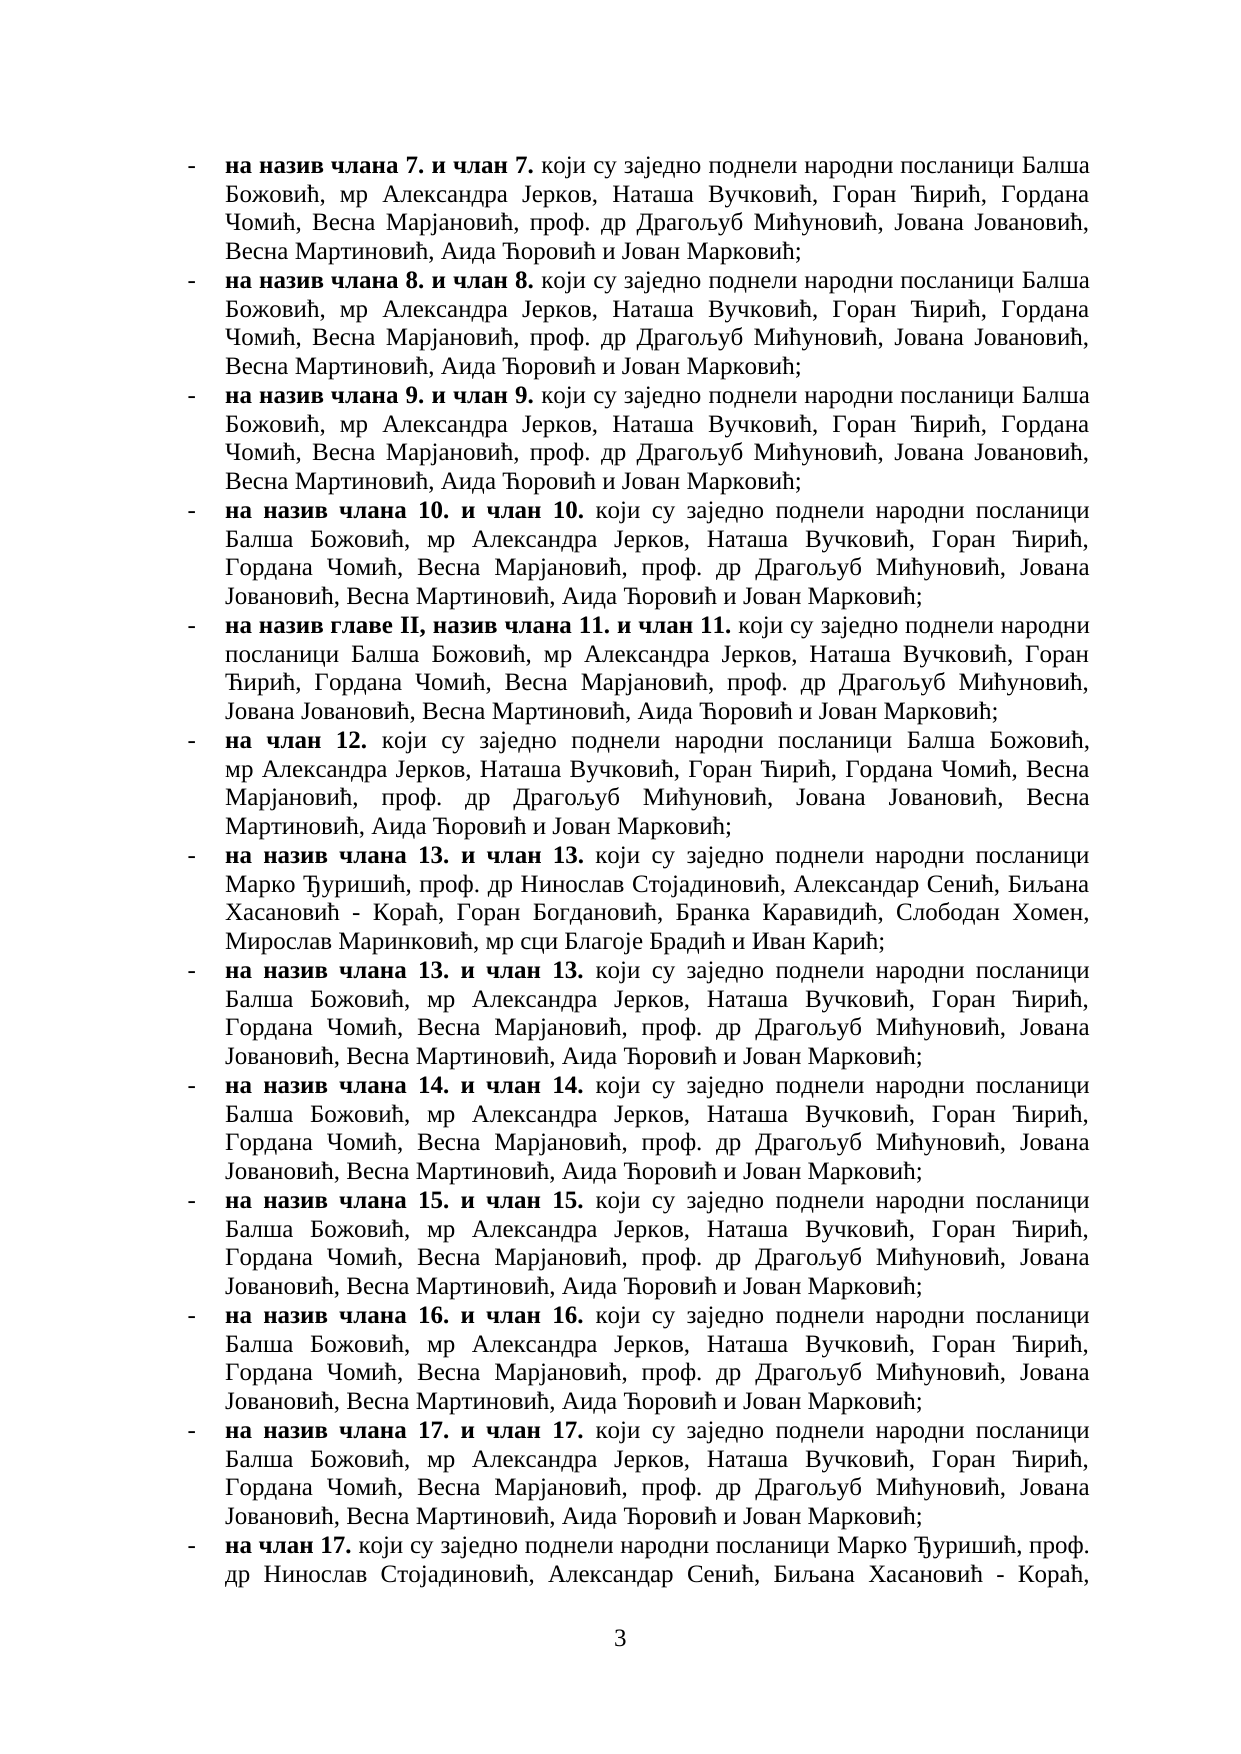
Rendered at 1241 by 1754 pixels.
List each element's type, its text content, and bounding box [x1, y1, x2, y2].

list на назив члана 15. и члан 15. који су заједно поднели народни посланици Балша Божовић, мр Александра Јерков, Наташа Вучковић, Горан Ћирић, Гордана Чомић, Весна Марјановић, проф. др Драгољуб Мићуновић, Јована Јовановић, Весна Мартиновић, Аида Ћоровић и Јован Марковић; [187, 1185, 1090, 1300]
list на назив члана 7. и члан 7. који су заједно поднели народни посланици Балша Божовић, мр Александра Јерков, Наташа Вучковић, Горан Ћирић, Гордана Чомић, Весна Марјановић, проф. др Драгољуб Мићуновић, Јована Јовановић, Весна Мартиновић, Аида Ћоровић и Јован Марковић; [187, 150, 1090, 265]
list на назив члана 9. и члан 9. који су заједно поднели народни посланици Балша Божовић, мр Александра Јерков, Наташа Вучковић, Горан Ћирић, Гордана Чомић, Весна Марјановић, проф. др Драгољуб Мићуновић, Јована Јовановић, Весна Мартиновић, Аида Ћоровић и Јован Марковић; [187, 380, 1090, 495]
list на назив члана 10. и члан 10. који су заједно поднели народни посланици Балша Божовић, мр Александра Јерков, Наташа Вучковић, Горан Ћирић, Гордана Чомић, Весна Марјановић, проф. др Драгољуб Мићуновић, Јована Јовановић, Весна Мартиновић, Аида Ћоровић и Јован Марковић; [187, 495, 1090, 610]
list на назив члана 17. и члан 17. који су заједно поднели народни посланици Балша Божовић, мр Александра Јерков, Наташа Вучковић, Горан Ћирић, Гордана Чомић, Весна Марјановић, проф. др Драгољуб Мићуновић, Јована Јовановић, Весна Мартиновић, Аида Ћоровић и Јован Марковић; [187, 1415, 1090, 1530]
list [187, 1530, 1090, 1587]
list на члан 12. који су заједно поднели народни посланици Балша Божовић, мр Александра Јерков, Наташа Вучковић, Горан Ћирић, Гордана Чомић, Весна Марјановић, проф. др Драгољуб Мићуновић, Јована Јовановић, Весна Мартиновић, Аида Ћоровић и Јован Марковић; [187, 725, 1090, 840]
list на назив члана 13. и члан 13. који су заједно поднели народни посланици Марко Ђуришић, проф. др Нинослав Стојадиновић, Александар Сенић, Биљана Хасановић - Кораћ, Горан Богдановић, Бранка Каравидић, Слободан Хомен, Мирослав Маринковић, мр сци Благоје Брадић и Иван Карић; [187, 840, 1090, 955]
list на назив члана 14. и члан 14. који су заједно поднели народни посланици Балша Божовић, мр Александра Јерков, Наташа Вучковић, Горан Ћирић, Гордана Чомић, Весна Марјановић, проф. др Драгољуб Мићуновић, Јована Јовановић, Весна Мартиновић, Аида Ћоровић и Јован Марковић; [187, 1070, 1090, 1185]
list на назив главе II, назив члана 11. и члан 11. који су заједно поднели народни посланици Балша Божовић, мр Александра Јерков, Наташа Вучковић, Горан Ћирић, Гордана Чомић, Весна Марјановић, проф. др Драгољуб Мићуновић, Јована Јовановић, Весна Мартиновић, Аида Ћоровић и Јован Марковић; [187, 610, 1090, 725]
list на назив члана 8. и члан 8. који су заједно поднели народни посланици Балша Божовић, мр Александра Јерков, Наташа Вучковић, Горан Ћирић, Гордана Чомић, Весна Марјановић, проф. др Драгољуб Мићуновић, Јована Јовановић, Весна Мартиновић, Аида Ћоровић и Јован Марковић; [187, 265, 1090, 380]
list на назив члана 13. и члан 13. који су заједно поднели народни посланици Балша Божовић, мр Александра Јерков, Наташа Вучковић, Горан Ћирић, Гордана Чомић, Весна Марјановић, проф. др Драгољуб Мићуновић, Јована Јовановић, Весна Мартиновић, Аида Ћоровић и Јован Марковић; [187, 955, 1090, 1070]
list на назив члана 16. и члан 16. који су заједно поднели народни посланици Балша Божовић, мр Александра Јерков, Наташа Вучковић, Горан Ћирић, Гордана Чомић, Весна Марјановић, проф. др Драгољуб Мићуновић, Јована Јовановић, Весна Мартиновић, Аида Ћоровић и Јован Марковић; [187, 1300, 1090, 1415]
